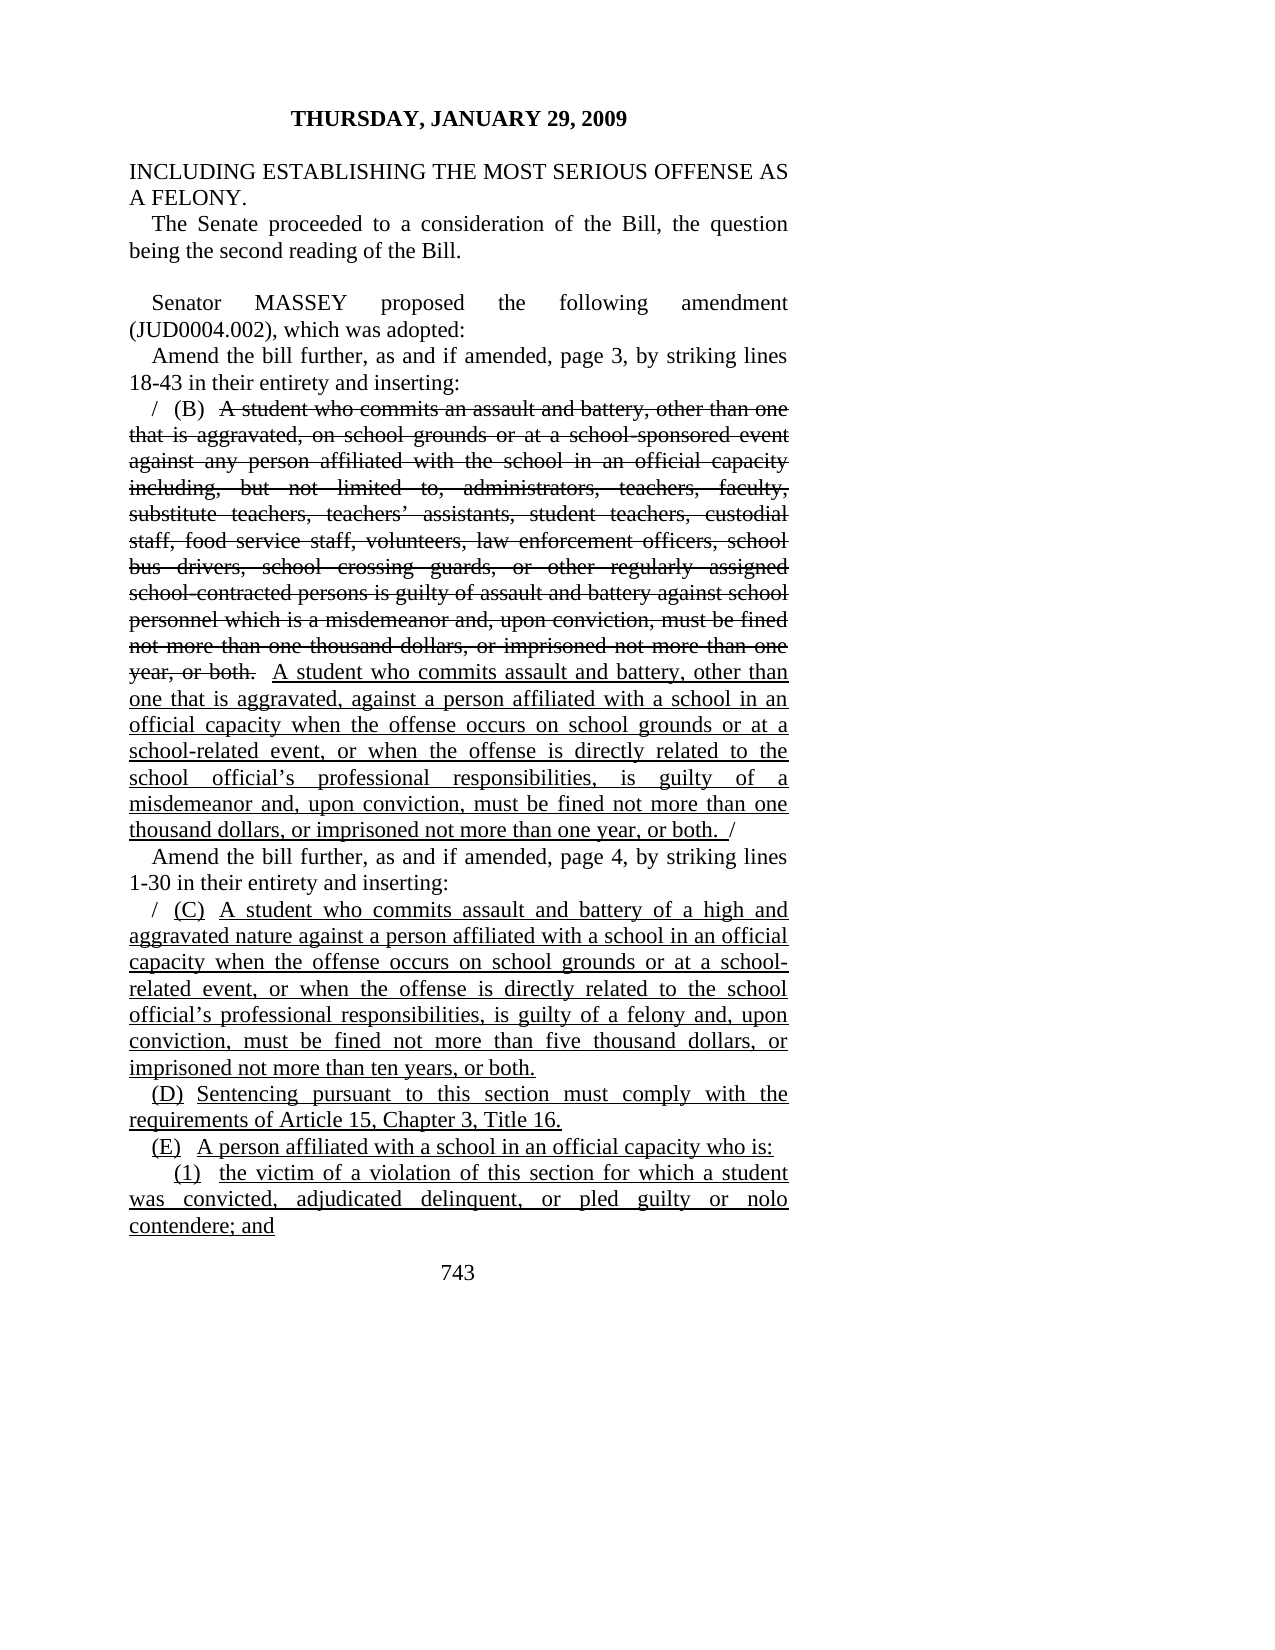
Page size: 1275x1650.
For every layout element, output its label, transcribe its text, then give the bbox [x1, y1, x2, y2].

text (E) A person affiliated with a school in an official capacity who is: [129, 1133, 789, 1159]
text / (B) A student who commits an assault and battery, other than one that is aggravated, on school grounds or at a school-sponsored event against any person affiliated with the school in an official capacity including, but not limited to, administrators, teachers, faculty, substitute teachers, teachers’ assistants, student teachers, custodial staff, food service staff, volunteers, law enforcement officers, school bus drivers, school crossing guards, or other regularly assigned school-contracted persons is guilty of assault and battery against school personnel which is a misdemeanor and, upon conviction, must be fined not more than one thousand dollars, or imprisoned not more than one year, or both. A student who commits assault and battery, other than one that is aggravated, against a person affiliated with a school in an official capacity when the offense occurs on school grounds or at a school-related event, or when the offense is directly related to the school official’s professional responsibilities, is guilty of a misdemeanor and, upon conviction, must be fined not more than one thousand dollars, or imprisoned not more than one year, or both. / [129, 595, 789, 708]
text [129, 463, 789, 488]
text The Senate proceeded to a consideration of the Bill, the question being the second reading of the Bill. [129, 210, 789, 263]
text Amend the bill further, as and if amended, page 3, by striking lines 18-43 in their entirety and inserting: [129, 342, 789, 395]
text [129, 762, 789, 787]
text / (C) A student who commits assault and battery of a high and aggravated nature against a person affiliated with a school in an official capacity when the offense occurs on school grounds or at a school-related event, or when the offense is directly related to the school official’s professional responsibilities, is guilty of a felony and, upon conviction, must be fined not more than five thousand dollars, or imprisoned not more than ten years, or both. [129, 1025, 789, 1080]
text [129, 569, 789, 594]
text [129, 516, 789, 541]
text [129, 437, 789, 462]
text (1) the victim of a violation of this section for which a student was convicted, adjudicated delinquent, or pled guilty or nolo contendere; and [129, 1210, 789, 1238]
text Amend the bill further, as and if amended, page 4, by striking lines 1-30 in their entirety and inserting: [129, 843, 789, 896]
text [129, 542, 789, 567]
text (D) Sentencing pursuant to this section must comply with the requirements of Article 15, Chapter 3, Title 16. [129, 1080, 789, 1133]
text Senator MASSEY proposed the following amendment (JUD0004.002), which was adopted: [129, 289, 789, 342]
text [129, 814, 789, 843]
text (1) the victim of a violation of this section for which a student was convicted, adjudicated delinquent, or pled guilty or nolo contendere; and [129, 1159, 789, 1208]
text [129, 158, 789, 210]
text / (C) A student who commits assault and battery of a high and aggravated nature against a person affiliated with a school in an official capacity when the offense occurs on school grounds or at a school-related event, or when the offense is directly related to the school official’s professional responsibilities, is guilty of a felony and, upon conviction, must be fined not more than five thousand dollars, or imprisoned not more than ten years, or both. [129, 896, 789, 945]
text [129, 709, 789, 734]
text / (C) A student who commits assault and battery of a high and aggravated nature against a person affiliated with a school in an official capacity when the offense occurs on school grounds or at a school-related event, or when the offense is directly related to the school official’s professional responsibilities, is guilty of a felony and, upon conviction, must be fined not more than five thousand dollars, or imprisoned not more than ten years, or both. [129, 973, 789, 1024]
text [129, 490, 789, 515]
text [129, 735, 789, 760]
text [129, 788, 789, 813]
